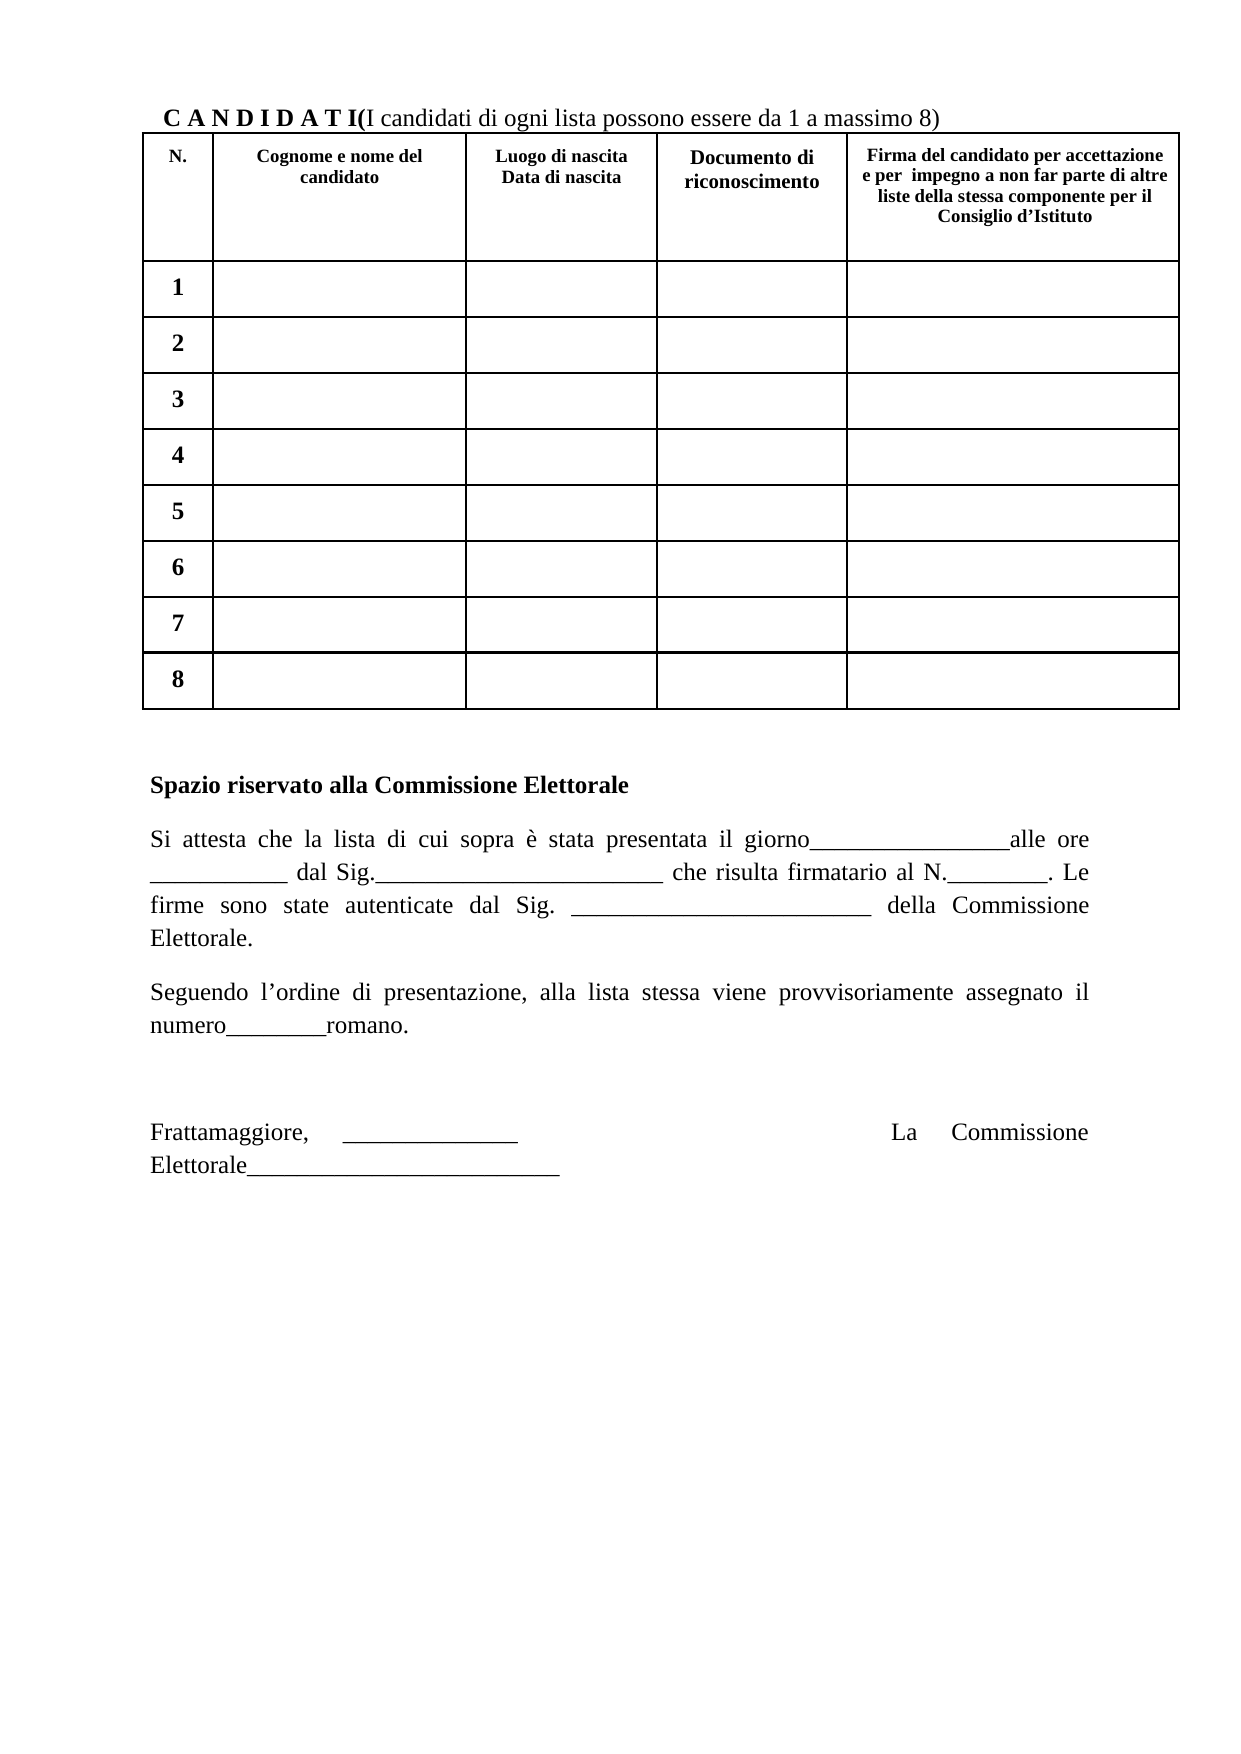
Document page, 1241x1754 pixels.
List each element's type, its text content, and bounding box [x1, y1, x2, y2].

table_cell [848, 374, 1178, 428]
table_cell [848, 598, 1178, 651]
table_cell [467, 430, 656, 484]
table_cell [658, 654, 846, 707]
text C A N D I D A T I(I candidati di ogni lista possono essere da 1 a massimo 8) [163, 103, 1090, 132]
table_cell [848, 654, 1178, 707]
table_header Luogo di nascita Data di nascita [467, 134, 656, 260]
table_cell [467, 598, 656, 651]
table_cell [658, 598, 846, 651]
table_cell 5 [144, 486, 212, 539]
table_cell [658, 542, 846, 596]
table_header Firma del candidato per accettazione e per impegno a non far parte di altre liste della stessa componente per il Consiglio d’Istituto [848, 134, 1178, 260]
table_cell [214, 486, 465, 539]
table_cell [848, 486, 1178, 539]
table_cell 8 [144, 654, 212, 707]
table_cell [848, 318, 1178, 372]
table_cell [214, 374, 465, 428]
table_cell 6 [144, 542, 212, 596]
table_cell [467, 542, 656, 596]
table_cell 3 [144, 374, 212, 428]
table_cell [467, 654, 656, 707]
table_cell 7 [144, 598, 212, 651]
text Frattamaggiore, ______________ La Commissione Elettorale_________________________ [150, 1117, 1090, 1179]
table_cell [214, 598, 465, 651]
table_cell [214, 318, 465, 372]
table_cell [848, 542, 1178, 596]
table_cell [214, 262, 465, 316]
table_cell [658, 430, 846, 484]
table_cell [467, 374, 656, 428]
table_cell [848, 262, 1178, 316]
text Si attesta che la lista di cui sopra è stata presentata il giorno________________alle ore ___________ dal Sig._______________________ che risulta firmatario al N.________. Le firme sono state autenticate dal Sig. ________________________ della Commissione Elettorale. [150, 824, 1090, 952]
table_cell [658, 318, 846, 372]
table_cell 4 [144, 430, 212, 484]
table_cell [214, 430, 465, 484]
text Seguendo l’ordine di presentazione, alla lista stessa viene provvisoriamente assegnato il numero________romano. [150, 977, 1090, 1038]
table_header Documento di riconoscimento [658, 134, 846, 260]
table_header Cognome e nome del candidato [214, 134, 465, 260]
table_cell [467, 486, 656, 539]
text Spazio riservato alla Commissione Elettorale [150, 770, 1090, 799]
table_cell 2 [144, 318, 212, 372]
table_cell [467, 318, 656, 372]
table_cell 1 [144, 262, 212, 316]
table_cell [467, 262, 656, 316]
table_cell [214, 654, 465, 707]
table_cell [658, 262, 846, 316]
table_cell [658, 374, 846, 428]
table_header N. [144, 134, 212, 260]
table_cell [848, 430, 1178, 484]
table_cell [214, 542, 465, 596]
table_cell [658, 486, 846, 539]
